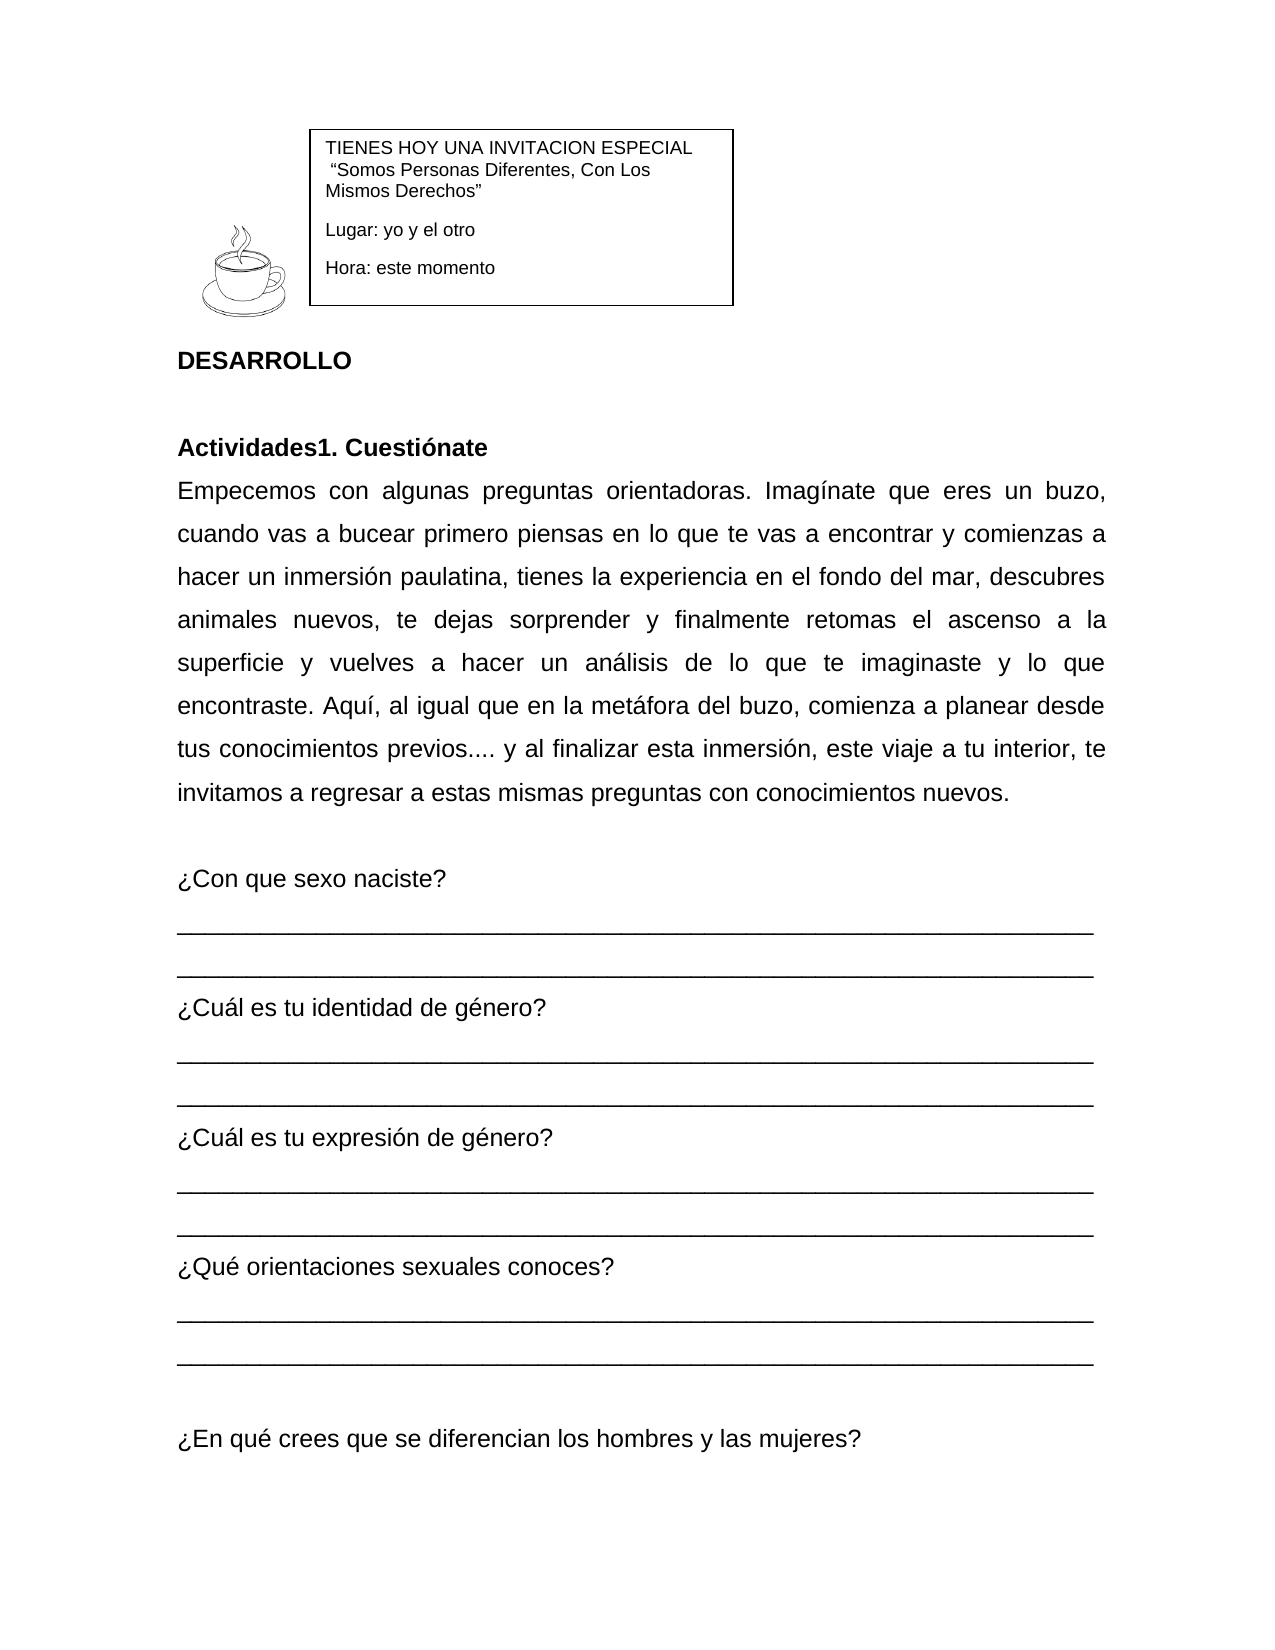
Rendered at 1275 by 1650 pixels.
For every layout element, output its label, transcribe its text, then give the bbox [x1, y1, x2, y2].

text ____________________________________________________________________________________________________________________________________ [177, 907, 1107, 979]
text ____________________________________________________________________________________________________________________________________ [177, 1166, 1107, 1238]
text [177, 1295, 1107, 1367]
text ____________________________________________________________________________________________________________________________________ [177, 1036, 1107, 1108]
text ¿Cuál es tu expresión de género? [177, 1123, 1107, 1151]
text ¿Qué orientaciones sexuales conoces? [177, 1252, 1107, 1281]
text Actividades1. Cuestiónate [177, 433, 1107, 461]
picture [177, 220, 310, 333]
text Empecemos con algunas preguntas orientadoras. Imagínate que eres un buzo, cuando vas a bucear primero piensas en lo que te vas a encontrar y comienzas a hacer un inmersión paulatina, tienes la experiencia en el fondo del mar, descubres animales nuevos, te dejas sorprender y finalmente retomas el ascenso a la superficie y vuelves a hacer un análisis de lo que te imaginaste y lo que encontraste. Aquí, al igual que en la metáfora del buzo, comienza a planear desde tus conocimientos previos.... y al finalizar esta inmersión, este viaje a tu interior, te invitamos a regresar a estas mismas preguntas con conocimientos nuevos. [177, 476, 1107, 806]
text DESARROLLO [177, 346, 1107, 375]
text ¿Con que sexo naciste? [177, 864, 1107, 893]
text ¿Cuál es tu identidad de género? [177, 993, 1107, 1022]
text ¿En qué crees que se diferencian los hombres y las mujeres? [177, 1424, 1107, 1453]
